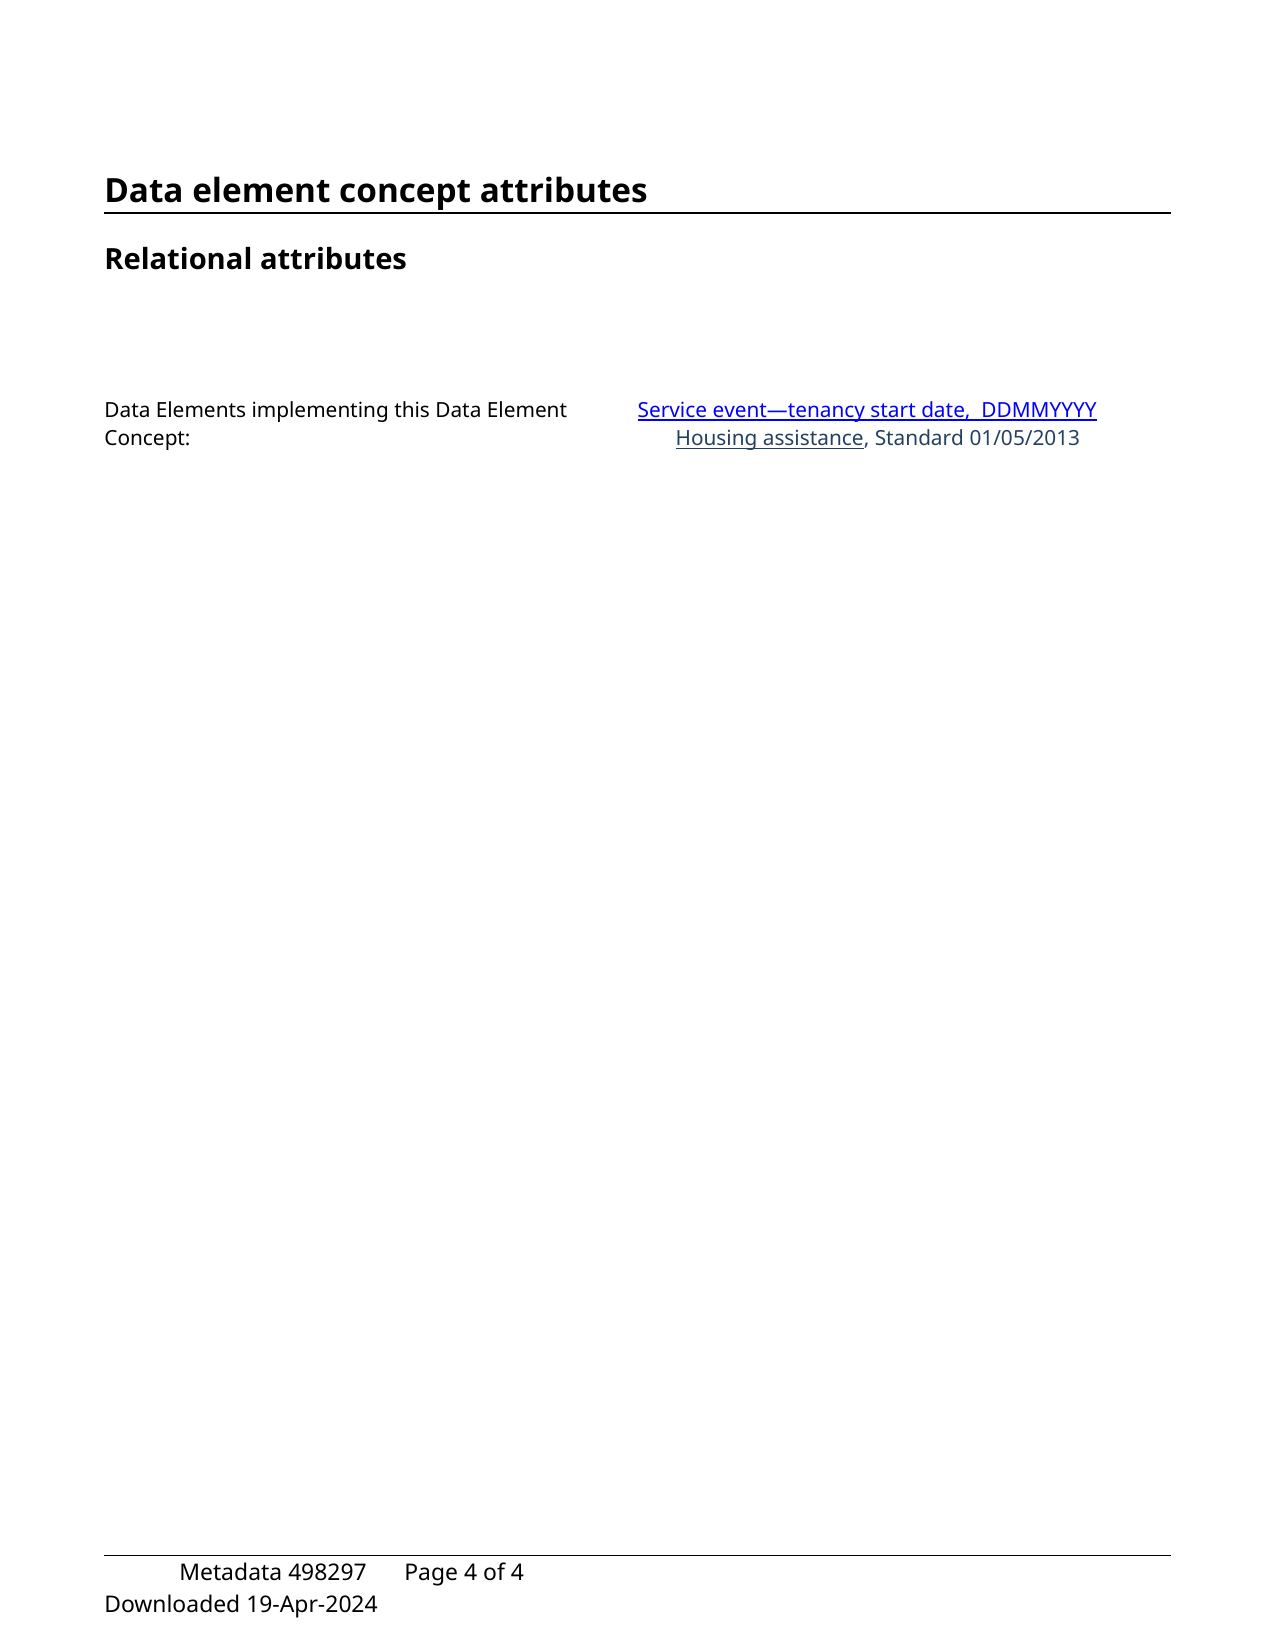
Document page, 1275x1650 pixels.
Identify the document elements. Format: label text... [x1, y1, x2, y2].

table_header Service event—tenancy start date, DDMMYYYY Housing assistance, Standard 01/05/2013 [626, 385, 1159, 519]
subtitle Data element concept attributes [104, 167, 1171, 212]
subtitle Relational attributes [104, 239, 1171, 278]
table_header Data Elements implementing this Data Element Concept: [93, 385, 626, 519]
